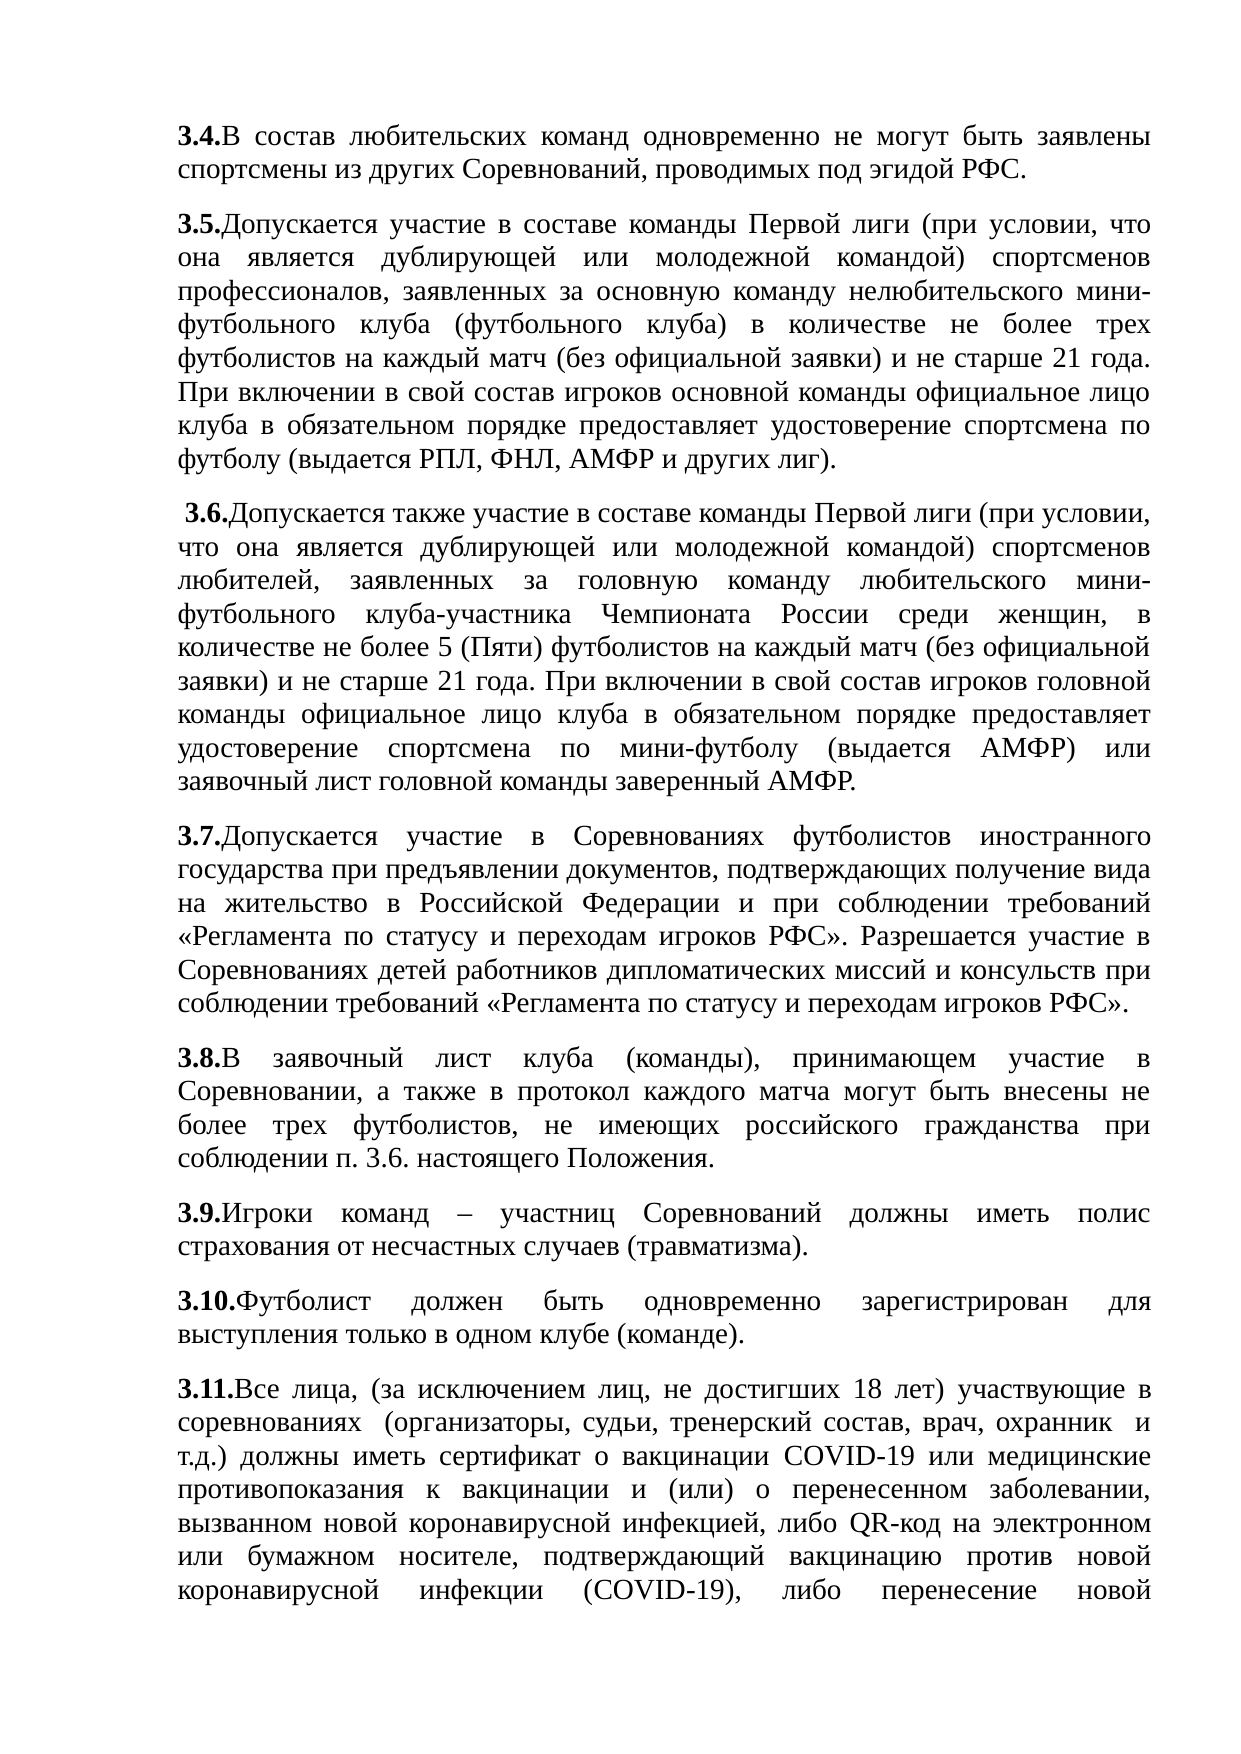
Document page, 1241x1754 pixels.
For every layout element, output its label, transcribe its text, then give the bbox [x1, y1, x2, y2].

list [177, 1371, 1152, 1606]
text 3.6.Допускается также участие в составе команды Первой лиги (при условии, что она является дублирующей или молодежной командой) спортсменов любителей, заявленных за головную команду любительского мини-футбольного клуба-участника Чемпионата России среди женщин, в количестве не более 5 (Пяти) футболистов на каждый матч (без официальной заявки) и не старше 21 года. При включении в свой состав игроков головной команды официальное лицо клуба в обязательном порядке предоставляет удостоверение спортсмена по мини-футболу (выдается АМФР) или заявочный лист головной команды заверенный АМФР. [177, 495, 1152, 797]
text 3.10.Футболист должен быть одновременно зарегистрирован для выступления только в одном клубе (команде). [177, 1283, 1152, 1350]
text 3.8.В заявочный лист клуба (команды), принимающем участие в Соревновании, а также в протокол каждого матча могут быть внесены не более трех футболистов, не имеющих российского гражданства при соблюдении п. 3.6. настоящего Положения. [177, 1040, 1152, 1174]
text 3.9.Игроки команд – участниц Соревнований должны иметь полис страхования от несчастных случаев (травматизма). [177, 1195, 1152, 1262]
text 3.5.Допускается участие в составе команды Первой лиги (при условии, что она является дублирующей или молодежной командой) спортсменов профессионалов, заявленных за основную команду нелюбительского мини-футбольного клуба (футбольного клуба) в количестве не более трех футболистов на каждый матч (без официальной заявки) и не старше 21 года. При включении в свой состав игроков основной команды официальное лицо клуба в обязательном порядке предоставляет удостоверение спортсмена по футболу (выдается РПЛ, ФНЛ, АМФР и других лиг). [177, 206, 1152, 474]
text 3.4.В состав любительских команд одновременно не могут быть заявлены спортсмены из других Соревнований, проводимых под эгидой РФС. [177, 118, 1152, 185]
text 3.7.Допускается участие в Соревнованиях футболистов иностранного государства при предъявлении документов, подтверждающих получение вида на жительство в Российской Федерации и при соблюдении требований «Регламента по статусу и переходам игроков РФС». Разрешается участие в Соревнованиях детей работников дипломатических миссий и консульств при соблюдении требований «Регламента по статусу и переходам игроков РФС». [177, 818, 1152, 1019]
